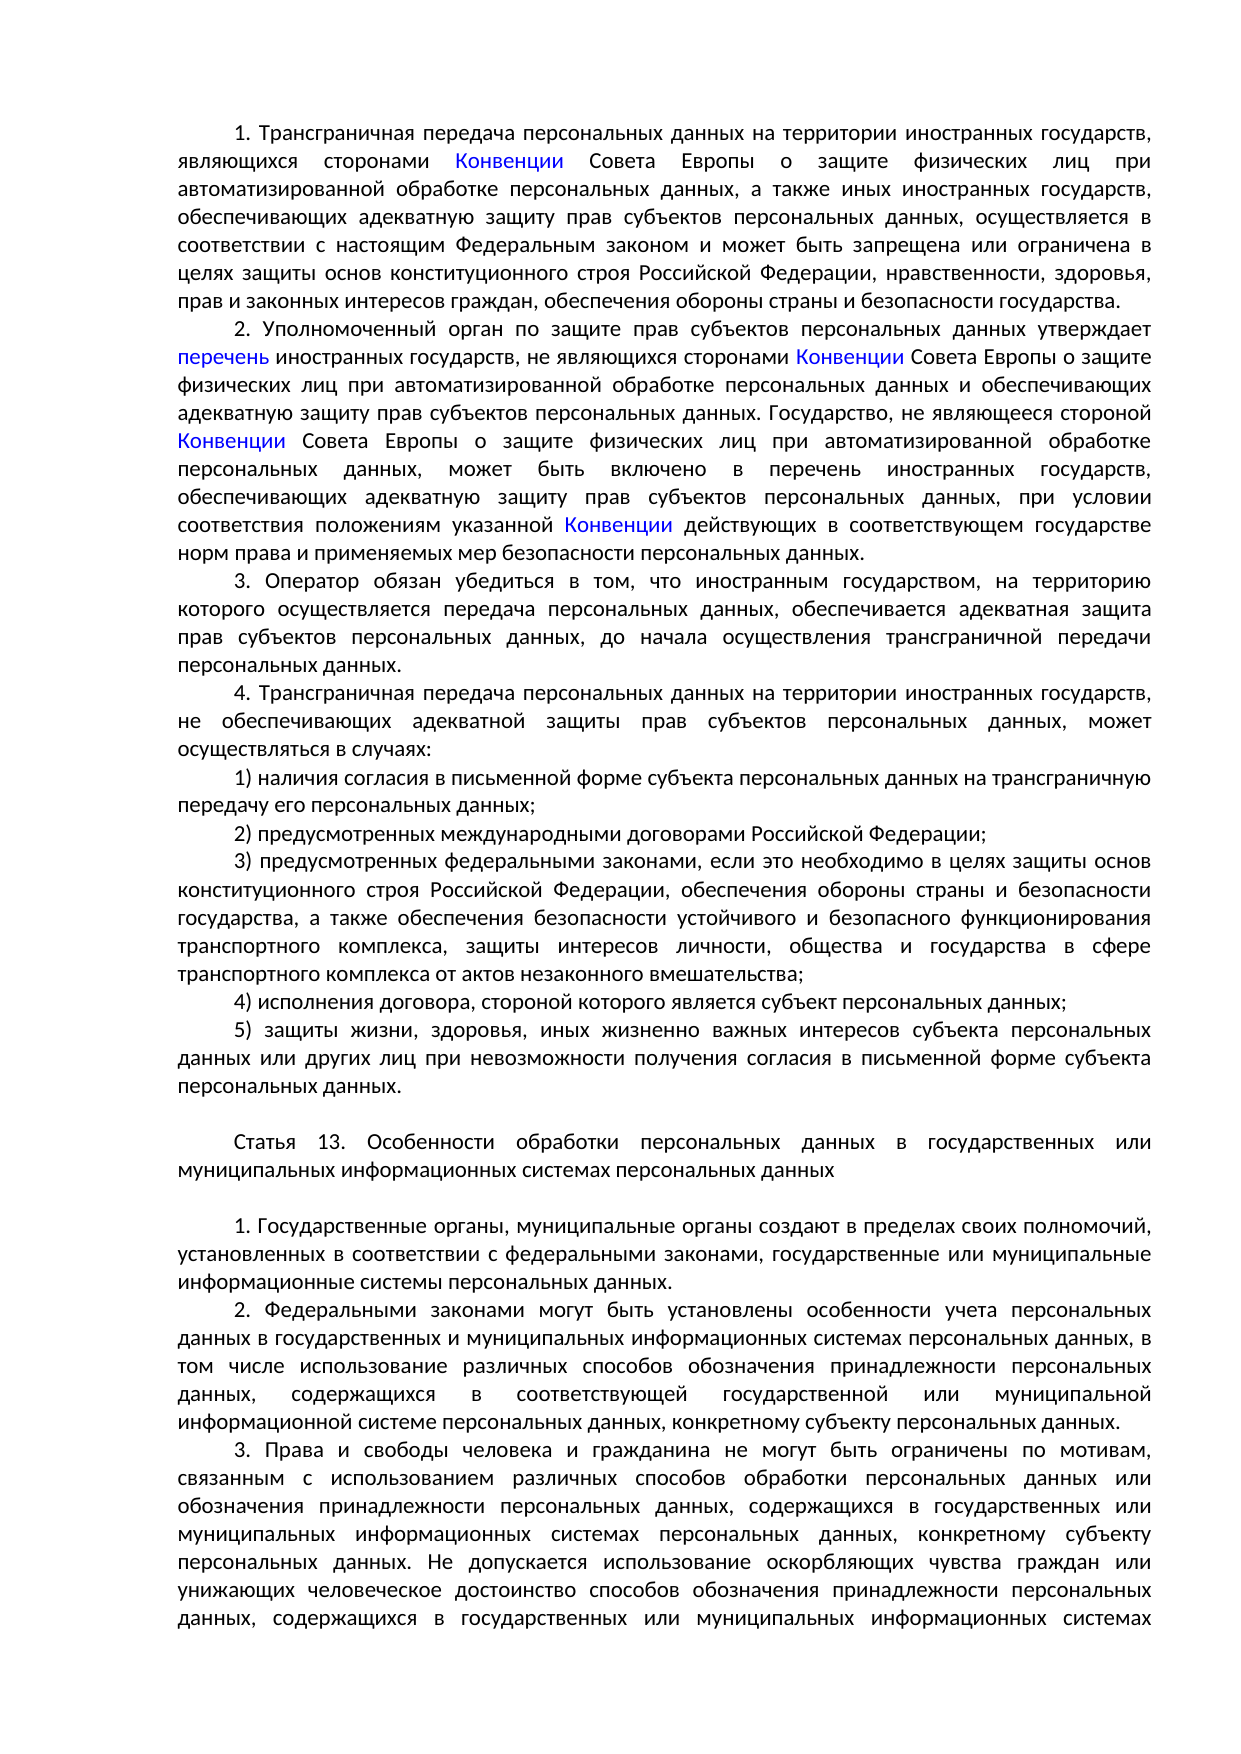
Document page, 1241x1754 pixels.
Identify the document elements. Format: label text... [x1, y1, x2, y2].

text 1. Государственные органы, муниципальные органы создают в пределах своих полномочий, установленных в соответствии с федеральными законами, государственные или муниципальные информационные системы персональных данных. [177, 1211, 1152, 1295]
text 1. Трансграничная передача персональных данных на территории иностранных государств, являющихся сторонами Конвенции Совета Европы о защите физических лиц при автоматизированной обработке персональных данных, а также иных иностранных государств, обеспечивающих адекватную защиту прав субъектов персональных данных, осуществляется в соответствии с настоящим Федеральным законом и может быть запрещена или ограничена в целях защиты основ конституционного строя Российской Федерации, нравственности, здоровья, прав и законных интересов граждан, обеспечения обороны страны и безопасности государства. [177, 118, 1152, 314]
text 5) защиты жизни, здоровья, иных жизненно важных интересов субъекта персональных данных или других лиц при невозможности получения согласия в письменной форме субъекта персональных данных. [177, 1015, 1152, 1099]
text 2. Уполномоченный орган по защите прав субъектов персональных данных утверждает перечень иностранных государств, не являющихся сторонами Конвенции Совета Европы о защите физических лиц при автоматизированной обработке персональных данных и обеспечивающих адекватную защиту прав субъектов персональных данных. Государство, не являющееся стороной Конвенции Совета Европы о защите физических лиц при автоматизированной обработке персональных данных, может быть включено в перечень иностранных государств, обеспечивающих адекватную защиту прав субъектов персональных данных, при условии соответствия положениям указанной Конвенции действующих в соответствующем государстве норм права и применяемых мер безопасности персональных данных. [177, 314, 1152, 566]
text 2. Федеральными законами могут быть установлены особенности учета персональных данных в государственных и муниципальных информационных системах персональных данных, в том числе использование различных способов обозначения принадлежности персональных данных, содержащихся в соответствующей государственной или муниципальной информационной системе персональных данных, конкретному субъекту персональных данных. [177, 1295, 1152, 1435]
text 4. Трансграничная передача персональных данных на территории иностранных государств, не обеспечивающих адекватной защиты прав субъектов персональных данных, может осуществляться в случаях: [177, 678, 1152, 763]
text 3) предусмотренных федеральными законами, если это необходимо в целях защиты основ конституционного строя Российской Федерации, обеспечения обороны страны и безопасности государства, а также обеспечения безопасности устойчивого и безопасного функционирования транспортного комплекса, защиты интересов личности, общества и государства в сфере транспортного комплекса от актов незаконного вмешательства; [177, 847, 1152, 987]
text 1) наличия согласия в письменной форме субъекта персональных данных на трансграничную передачу его персональных данных; [177, 763, 1152, 819]
text 4) исполнения договора, стороной которого является субъект персональных данных; [177, 987, 1152, 1015]
text Статья 13. Особенности обработки персональных данных в государственных или муниципальных информационных системах персональных данных [177, 1127, 1152, 1183]
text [177, 1435, 1152, 1631]
text 3. Оператор обязан убедиться в том, что иностранным государством, на территорию которого осуществляется передача персональных данных, обеспечивается адекватная защита прав субъектов персональных данных, до начала осуществления трансграничной передачи персональных данных. [177, 566, 1152, 678]
text 2) предусмотренных международными договорами Российской Федерации; [177, 819, 1152, 847]
